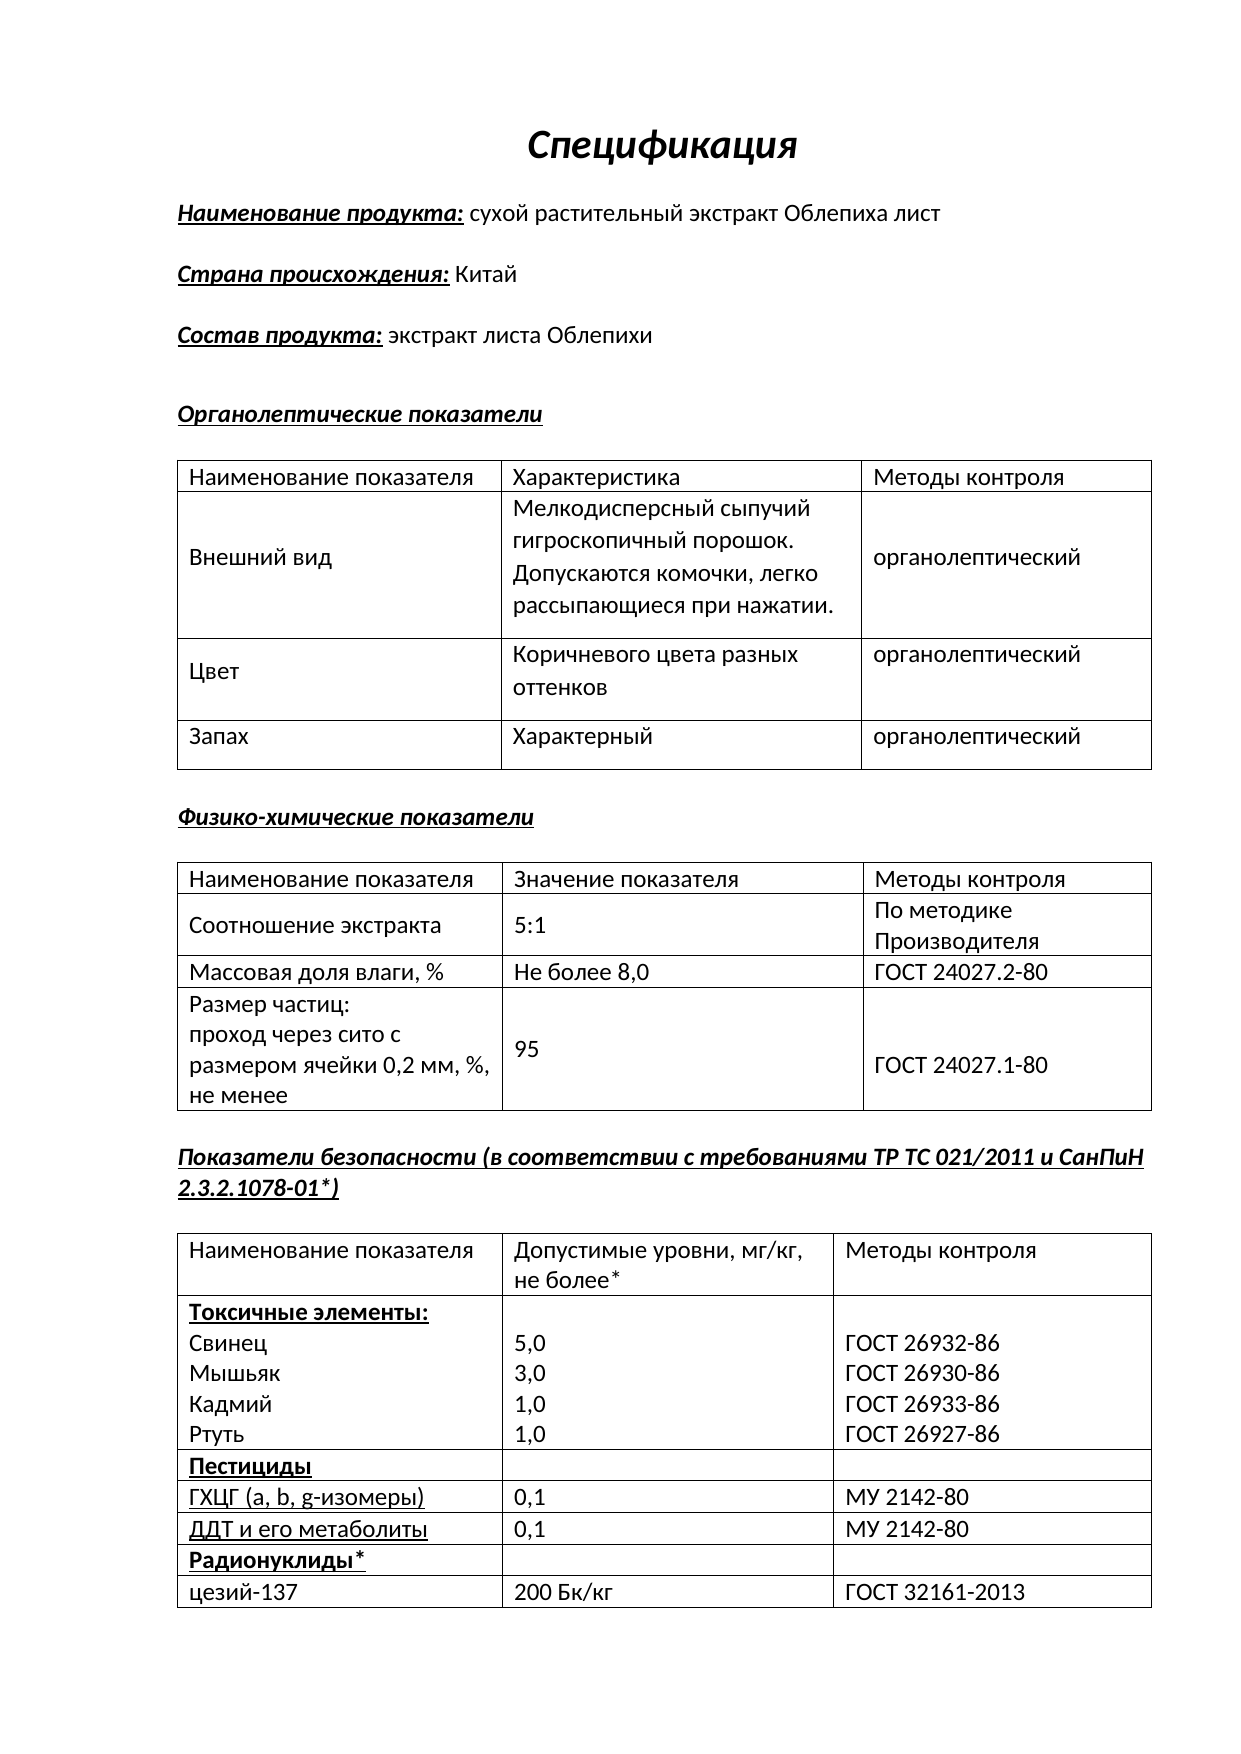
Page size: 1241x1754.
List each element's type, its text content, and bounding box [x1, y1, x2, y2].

table_cell 0,1 [503, 1481, 833, 1512]
table_cell органолептический [862, 639, 1151, 719]
table_cell 200 Бк/кг [503, 1576, 833, 1607]
table_cell По методике Производителя [864, 894, 1151, 955]
table_cell ГХЦГ (a, b, g-изомеры) [178, 1481, 502, 1512]
text Наименование продукта: сухой растительный экстракт Облепиха лист [177, 197, 1152, 227]
table_header Наименование показателя [178, 1234, 502, 1295]
table_cell 5,0 3,0 1,0 1,0 [503, 1296, 833, 1449]
table_cell Коричневого цвета разных оттенков [502, 639, 861, 719]
table_cell ГОСТ 24027.1-80 [864, 988, 1151, 1110]
text Страна происхождения: Китай [177, 258, 1152, 288]
table_cell 0,1 [503, 1513, 833, 1543]
text Спецификация [177, 118, 1152, 169]
table_cell Не более 8,0 [503, 956, 863, 987]
text Показатели безопасности (в соответствии с требованиями ТР ТС 021/2011 и СанПиН 2.3.2.1078-01*) [177, 1142, 1152, 1203]
table_cell 95 [503, 988, 863, 1110]
table_cell [834, 1545, 1151, 1575]
table_cell ГОСТ 32161-2013 [834, 1576, 1151, 1607]
table_cell Запах [178, 721, 501, 769]
table_header Значение показателя [503, 863, 863, 893]
table_cell Цвет [178, 639, 501, 719]
table_header Характеристика [502, 461, 861, 491]
table_header Методы контроля [862, 461, 1151, 491]
table_cell [503, 1545, 833, 1575]
table_cell Радионуклиды* [178, 1545, 502, 1575]
table_cell Характерный [502, 721, 861, 769]
table_cell Соотношение экстракта [178, 894, 502, 955]
table_header Наименование показателя [178, 461, 501, 491]
table_cell Пестициды [178, 1450, 502, 1480]
table_header Методы контроля [834, 1234, 1151, 1295]
table_cell Размер частиц: проход через сито с размером ячейки 0,2 мм, %, не менее [178, 988, 502, 1110]
text Состав продукта: экстракт листа Облепихи [177, 319, 1152, 349]
table_cell цезий-137 [178, 1576, 502, 1607]
table_header Наименование показателя [178, 863, 502, 893]
table_cell ГОСТ 24027.2-80 [864, 956, 1151, 987]
text Физико-химические показатели [177, 801, 1152, 831]
table_cell ДДТ и его метаболиты [178, 1513, 502, 1543]
table_cell Мелкодисперсный сыпучий гигроскопичный порошок. Допускаются комочки, легко рассыпающиеся при нажатии. [502, 492, 861, 638]
table_header Методы контроля [864, 863, 1151, 893]
table_cell Токсичные элементы: Свинец Мышьяк Кадмий Ртуть [178, 1296, 502, 1449]
table_cell [503, 1450, 833, 1480]
table_cell органолептический [862, 721, 1151, 769]
table_cell Массовая доля влаги, % [178, 956, 502, 987]
table_cell МУ 2142-80 [834, 1513, 1151, 1543]
text Органолептические показатели [177, 398, 1152, 429]
table_cell 5:1 [503, 894, 863, 955]
table_cell Внешний вид [178, 492, 501, 638]
table_header Допустимые уровни, мг/кг, не более* [503, 1234, 833, 1295]
table_cell органолептический [862, 492, 1151, 638]
table_cell МУ 2142-80 [834, 1481, 1151, 1512]
table_cell [834, 1450, 1151, 1480]
table_cell ГОСТ 26932-86 ГОСТ 26930-86 ГОСТ 26933-86 ГОСТ 26927-86 [834, 1296, 1151, 1449]
